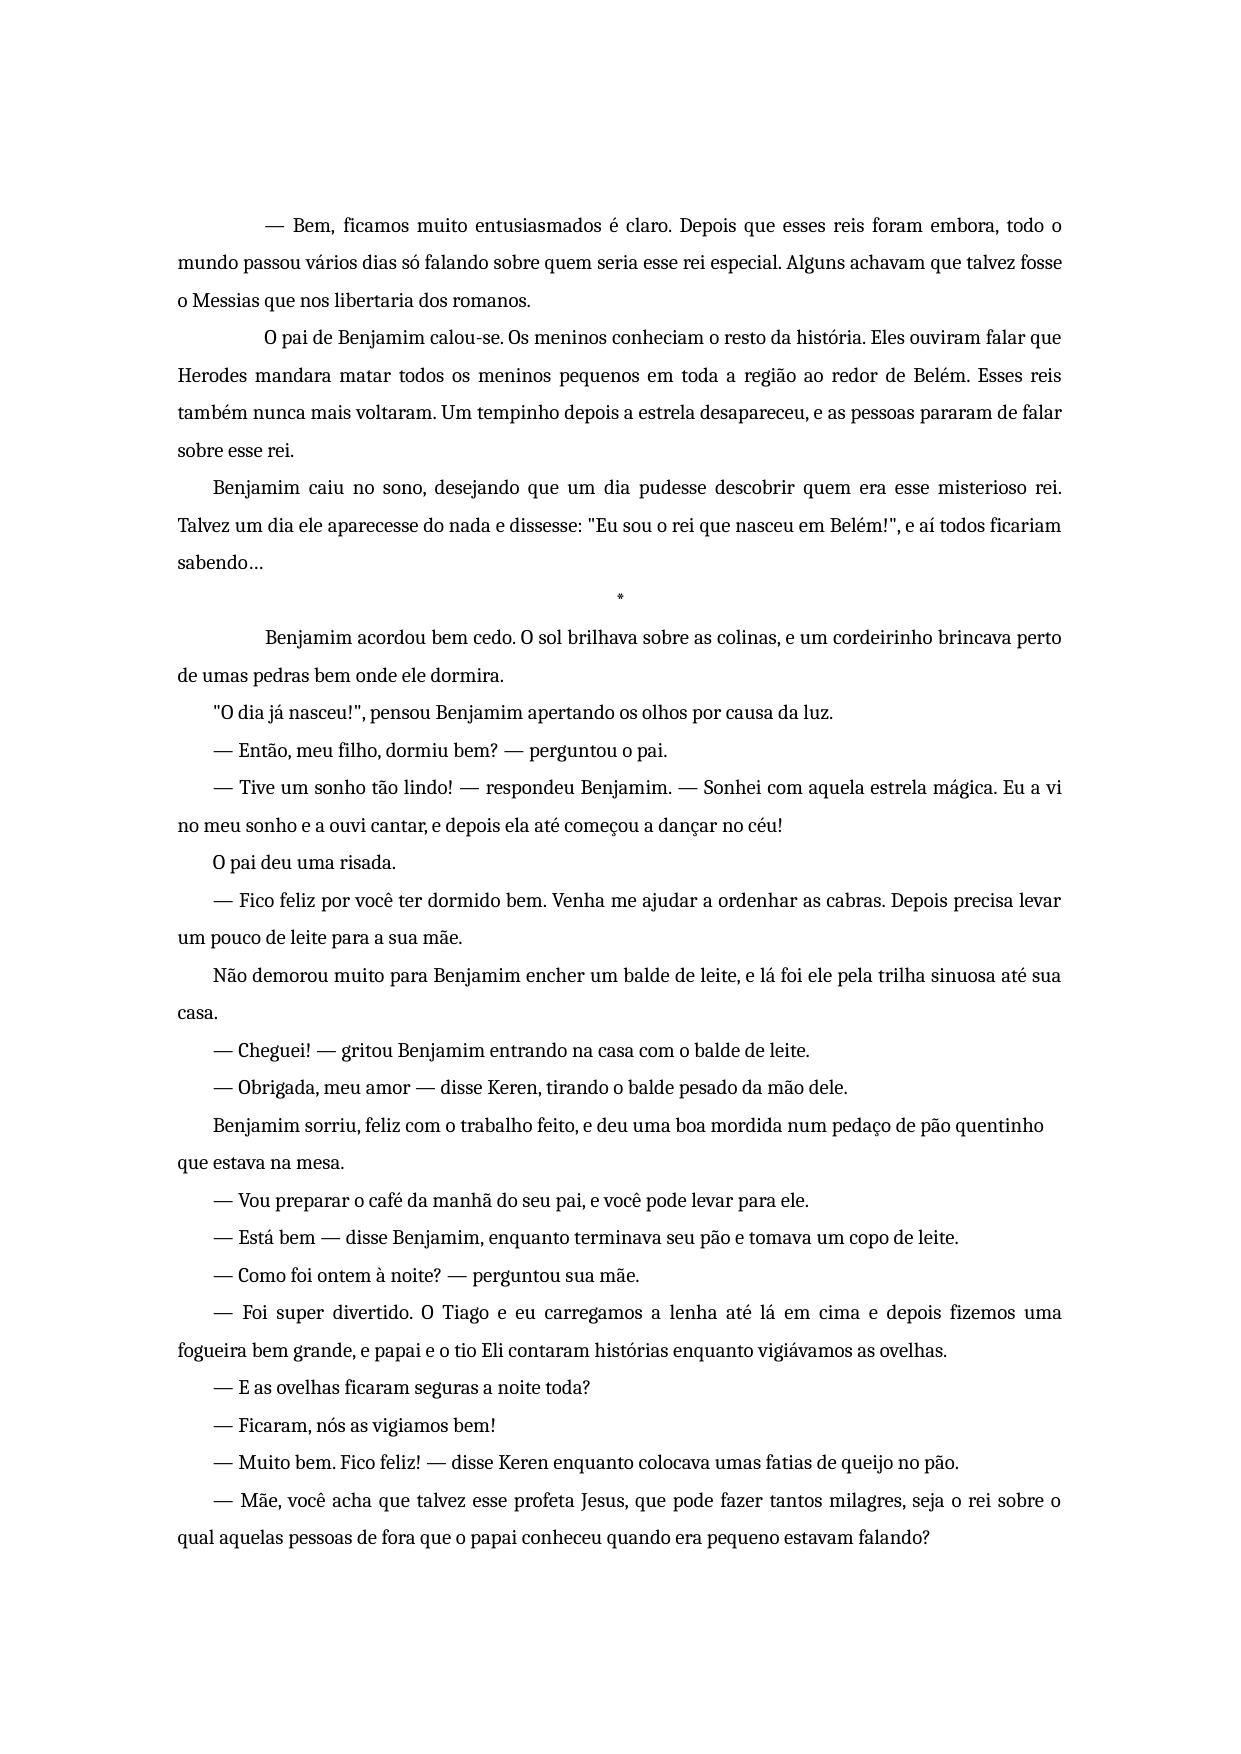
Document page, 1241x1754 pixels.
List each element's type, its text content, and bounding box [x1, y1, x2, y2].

text Benjamim acordou bem cedo. O sol brilhava sobre as colinas, e um cordeirinho brincava perto de umas pedras bem onde ele dormira. [177, 619, 1063, 694]
text — Vou preparar o café da manhã do seu pai, e você pode levar para ele. [177, 1182, 1063, 1219]
text — E as ovelhas ficaram seguras a noite toda? [177, 1369, 1063, 1407]
text — Está bem — disse Benjamim, enquanto terminava seu pão e tomava um copo de leite. [177, 1219, 1063, 1257]
text — Fico feliz por você ter dormido bem. Venha me ajudar a ordenhar as cabras. Depois precisa levar um pouco de leite para a sua mãe. [177, 882, 1063, 957]
text — Bem, ficamos muito entusiasmados é claro. Depois que esses reis foram embora, todo o mundo passou vários dias só falando sobre quem seria esse rei especial. Alguns achavam que talvez fosse o Messias que nos libertaria dos romanos. [177, 207, 1063, 319]
text Benjamim caiu no sono, desejando que um dia pudesse descobrir quem era esse misterioso rei. Talvez um dia ele aparecesse do nada e dissesse: "Eu sou o rei que nasceu em Belém!", e aí todos ficariam sabendo… [177, 469, 1063, 582]
text — Cheguei! — gritou Benjamim entrando na casa com o balde de leite. [177, 1032, 1063, 1069]
text — Então, meu filho, dormiu bem? — perguntou o pai. [177, 732, 1063, 769]
text — Foi super divertido. O Tiago e eu carregamos a lenha até lá em cima e depois fizemos uma fogueira bem grande, e papai e o tio Eli contaram histórias enquanto vigiávamos as ovelhas. [177, 1294, 1063, 1369]
text * [177, 582, 1063, 619]
text "O dia já nasceu!", pensou Benjamim apertando os olhos por causa da luz. [177, 694, 1063, 732]
text — Ficaram, nós as vigiamos bem! [177, 1407, 1063, 1444]
text — Mãe, você acha que talvez esse profeta Jesus, que pode fazer tantos milagres, seja o rei sobre o qual aquelas pessoas de fora que o papai conheceu quando era pequeno estavam falando? [177, 1482, 1063, 1557]
text — Muito bem. Fico feliz! — disse Keren enquanto colocava umas fatias de queijo no pão. [177, 1444, 1063, 1482]
text — Obrigada, meu amor — disse Keren, tirando o balde pesado da mão dele. [177, 1069, 1063, 1107]
text Benjamim sorriu, feliz com o trabalho feito, e deu uma boa mordida num pedaço de pão quentinho que estava na mesa. [177, 1107, 1063, 1182]
text O pai deu uma risada. [177, 844, 1063, 882]
text Não demorou muito para Benjamim encher um balde de leite, e lá foi ele pela trilha sinuosa até sua casa. [177, 957, 1063, 1032]
text — Tive um sonho tão lindo! — respondeu Benjamim. — Sonhei com aquela estrela mágica. Eu a vi no meu sonho e a ouvi cantar, e depois ela até começou a dançar no céu! [177, 769, 1063, 844]
text O pai de Benjamim calou-se. Os meninos conheciam o resto da história. Eles ouviram falar que Herodes mandara matar todos os meninos pequenos em toda a região ao redor de Belém. Esses reis também nunca mais voltaram. Um tempinho depois a estrela desapareceu, e as pessoas pararam de falar sobre esse rei. [177, 319, 1063, 469]
text — Como foi ontem à noite? — perguntou sua mãe. [177, 1257, 1063, 1294]
